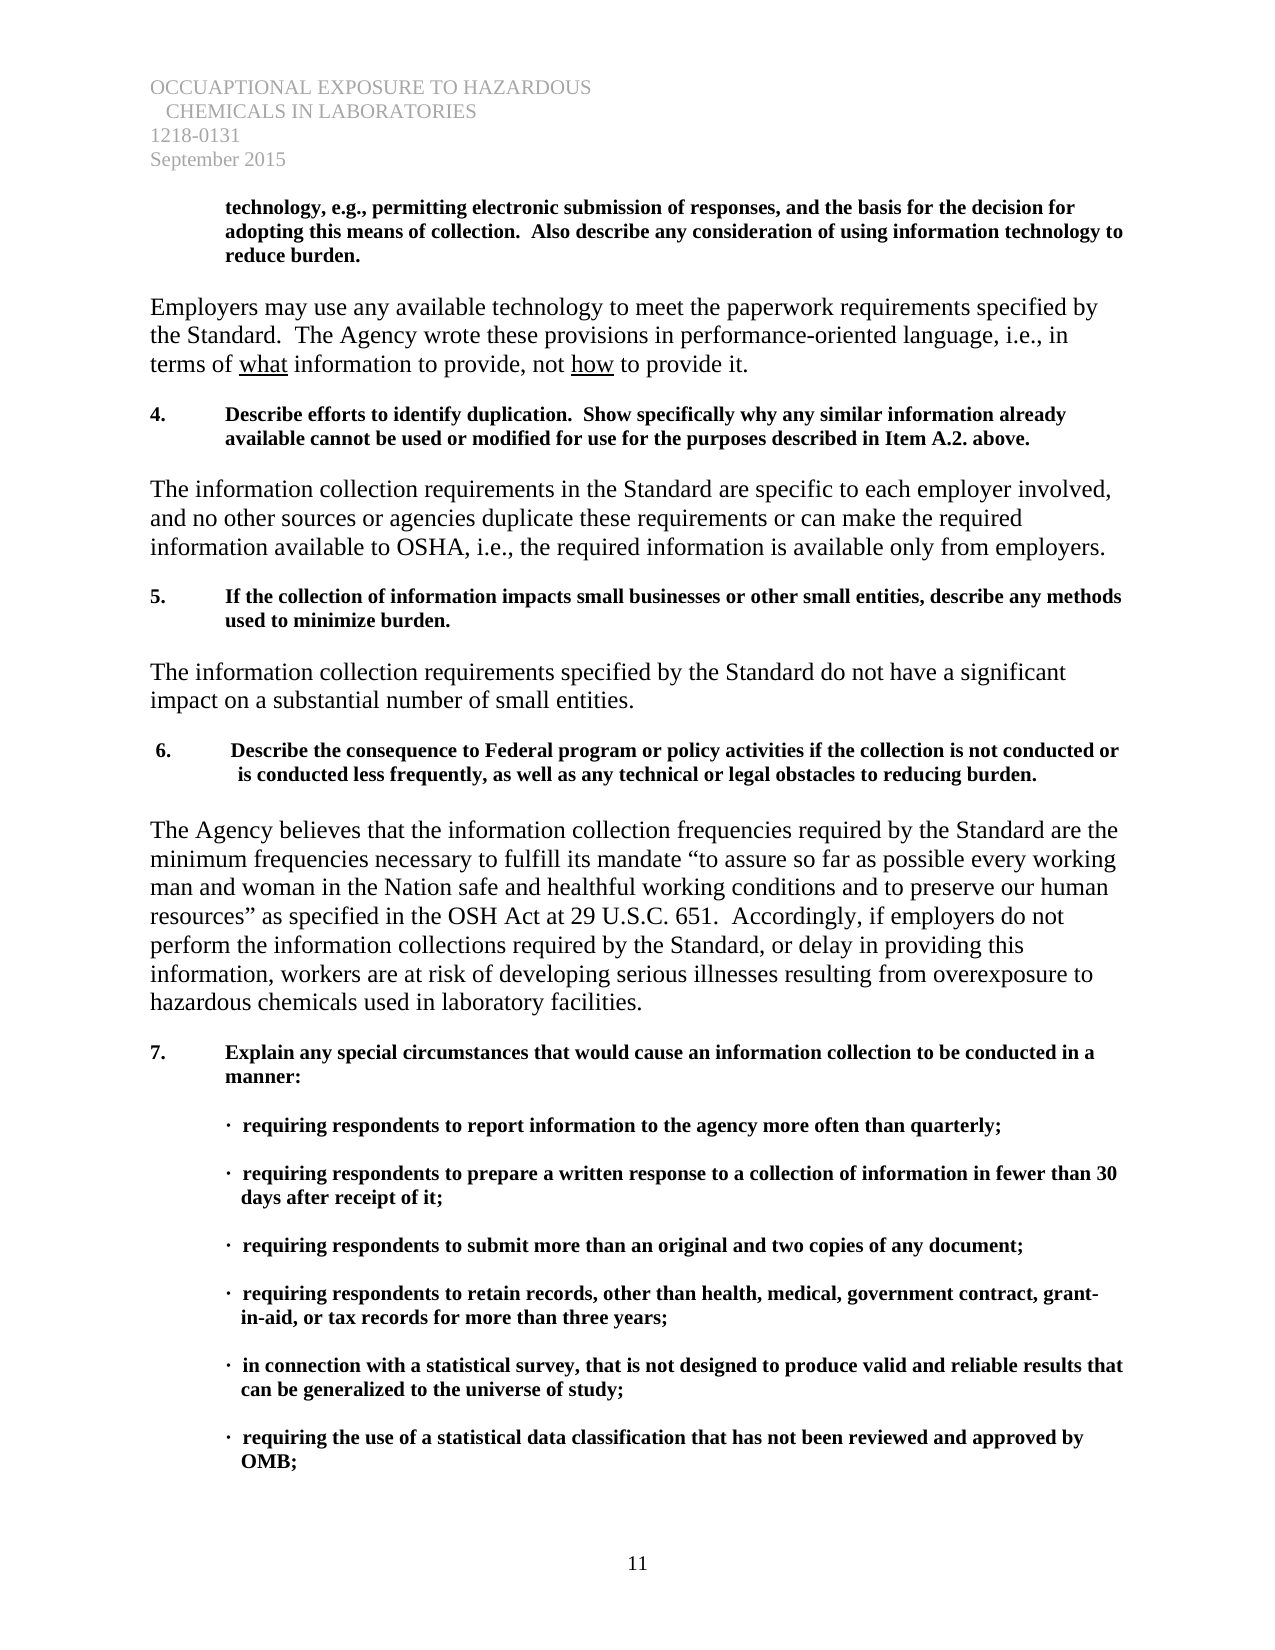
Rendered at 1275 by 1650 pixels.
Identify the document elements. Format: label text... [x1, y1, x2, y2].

text OMB; [150, 1449, 1125, 1473]
text 5. If the collection of information impacts small businesses or other small entities, describe any methods used to minimize burden. [150, 584, 1125, 632]
text · in connection with a statistical survey, that is not designed to produce valid and reliable results that [150, 1353, 1125, 1377]
text 6. Describe the consequence to Federal program or policy activities if the collection is not conducted or is conducted less frequently, as well as any technical or legal obstacles to reducing burden. [150, 738, 1125, 786]
text · requiring respondents to submit more than an original and two copies of any document; [150, 1233, 1125, 1257]
text 7. Explain any special circumstances that would cause an information collection to be conducted in a manner: [150, 1040, 1125, 1088]
text · requiring respondents to prepare a written response to a collection of information in fewer than 30 [225, 1161, 1125, 1185]
text can be generalized to the universe of study; [150, 1377, 1125, 1401]
text technology, e.g., permitting electronic submission of responses, and the basis for the decision for adopting this means of collection. Also describe any consideration of using information technology to reduce burden. [225, 195, 1125, 267]
text The information collection requirements in the Standard are specific to each employer involved, and no other sources or agencies duplicate these requirements or can make the required information available to OSHA, i.e., the required information is available only from employers. [150, 474, 1125, 560]
text in-aid, or tax records for more than three years; [150, 1305, 1125, 1329]
text · requiring respondents to report information to the agency more often than quarterly; [150, 1112, 1125, 1137]
text Employers may use any available technology to meet the paperwork requirements specified by the Standard. The Agency wrote these provisions in performance-oriented language, i.e., in terms of what information to provide, not how to provide it. [150, 292, 1125, 378]
text · requiring respondents to retain records, other than health, medical, government contract, grant- [150, 1281, 1125, 1305]
text · requiring the use of a statistical data classification that has not been reviewed and approved by [150, 1425, 1125, 1449]
text 4. Describe efforts to identify duplication. Show specifically why any similar information already available cannot be used or modified for use for the purposes described in Item A.2. above. [150, 402, 1125, 450]
text The Agency believes that the information collection frequencies required by the Standard are the minimum frequencies necessary to fulfill its mandate “to assure so far as possible every working man and woman in the Nation safe and healthful working conditions and to preserve our human resources” as specified in the OSH Act at 29 U.S.C. 651. Accordingly, if employers do not perform the information collections required by the Standard, or delay in providing this information, workers are at risk of developing serious illnesses resulting from overexposure to hazardous chemicals used in laboratory facilities. [150, 815, 1125, 1016]
text The information collection requirements specified by the Standard do not have a significant impact on a substantial number of small entities. [150, 657, 1125, 714]
text days after receipt of it; [150, 1185, 1125, 1209]
